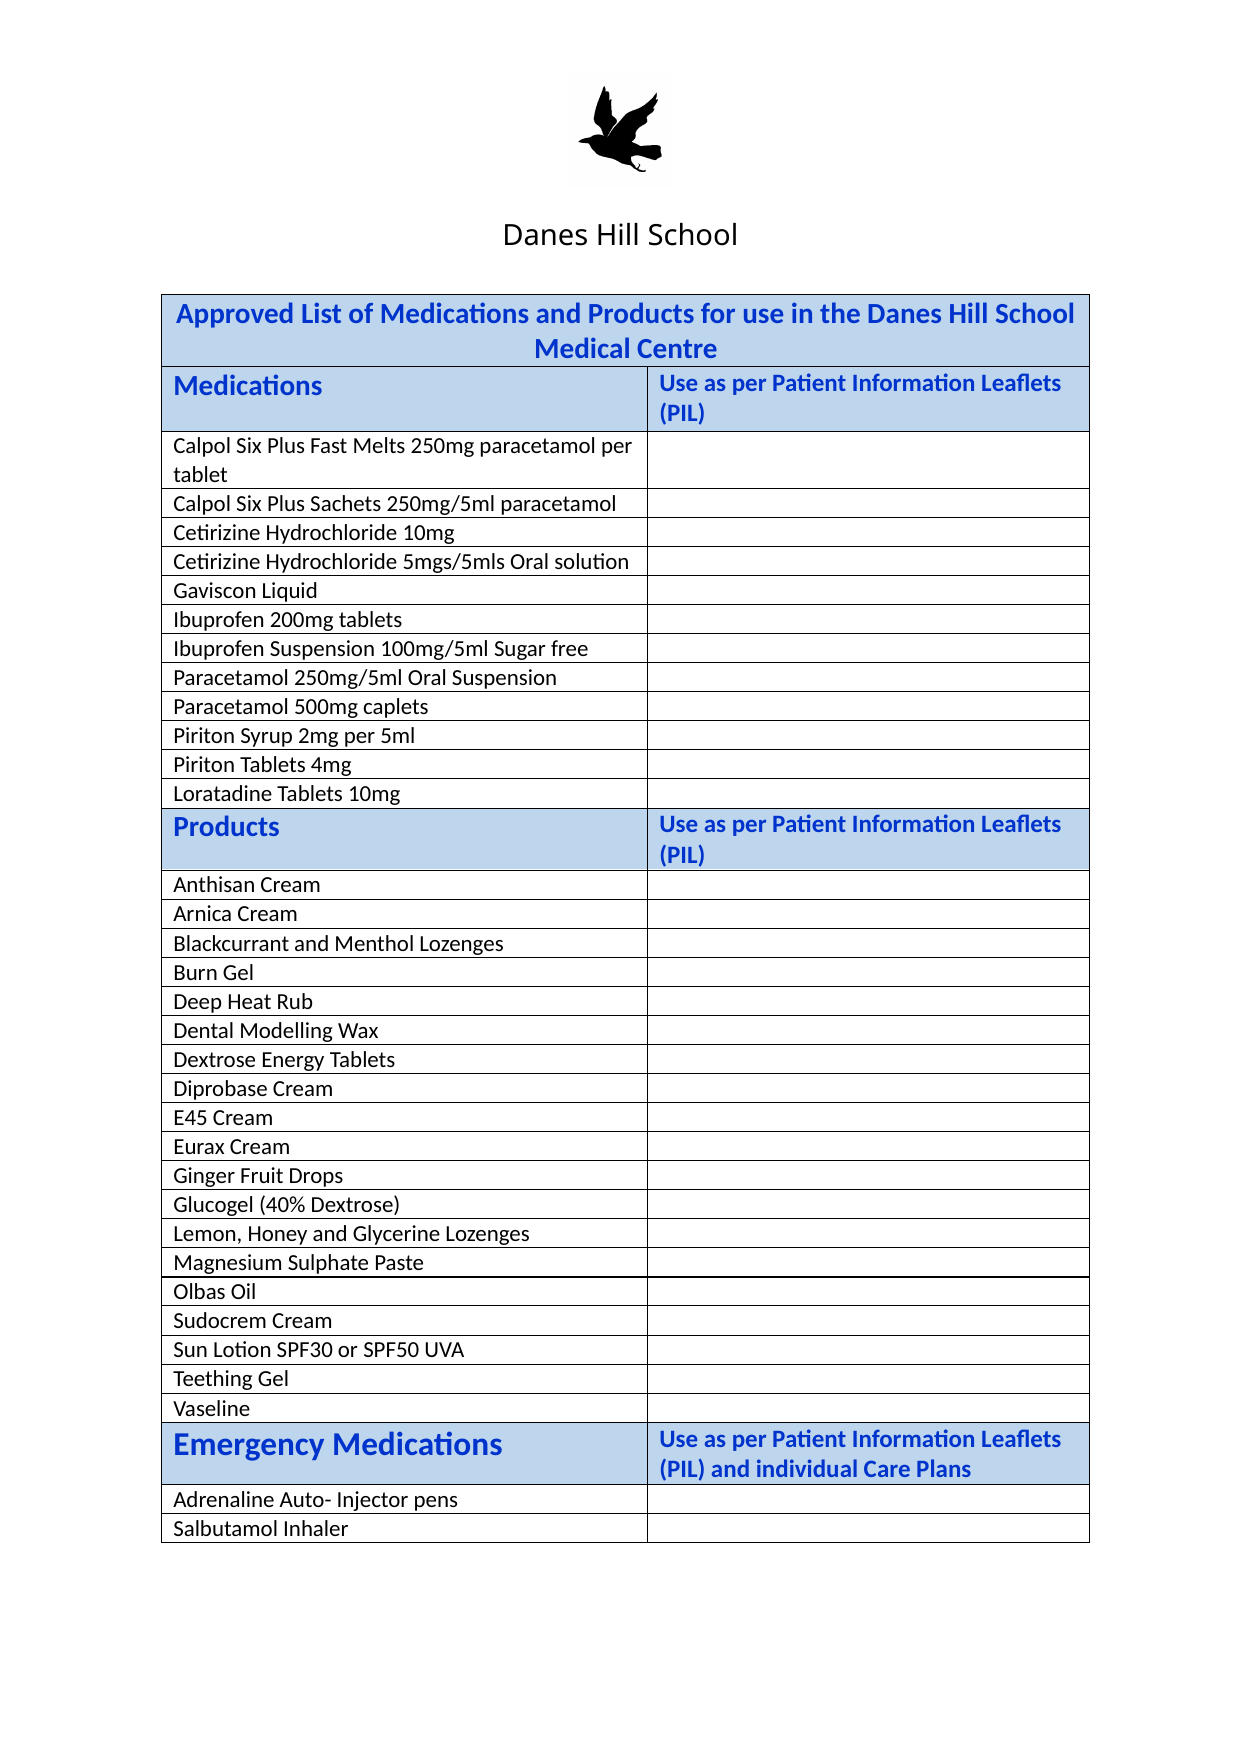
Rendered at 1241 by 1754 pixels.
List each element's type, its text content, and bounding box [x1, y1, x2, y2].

table_cell [648, 1394, 1089, 1422]
picture [566, 73, 674, 187]
table_cell [648, 1306, 1089, 1334]
table_cell [648, 779, 1089, 807]
table_cell Use as per Patient Information Leaflets (PIL) [648, 809, 1089, 869]
table_cell [648, 692, 1089, 720]
table_cell Glucogel (40% Dextrose) [162, 1190, 647, 1218]
table_cell Deep Heat Rub [162, 987, 647, 1015]
table_cell Blackcurrant and Menthol Lozenges [162, 929, 647, 957]
table_cell [648, 518, 1089, 546]
table_cell Sudocrem Cream [162, 1306, 647, 1334]
table_cell Burn Gel [162, 958, 647, 986]
table_cell Adrenaline Auto- Injector pens [162, 1485, 647, 1513]
table_cell Ibuprofen Suspension 100mg/5ml Sugar free [162, 634, 647, 662]
table_cell [648, 1045, 1089, 1073]
table_cell Sun Lotion SPF30 or SPF50 UVA [162, 1336, 647, 1363]
table_cell Emergency Medications [162, 1423, 647, 1484]
table_cell Arnica Cream [162, 900, 647, 928]
table_cell Ibuprofen 200mg tablets [162, 605, 647, 633]
table_cell Use as per Patient Information Leaflets (PIL) [648, 367, 1089, 431]
table_cell Gaviscon Liquid [162, 576, 647, 604]
table_cell [648, 871, 1089, 898]
table_cell [648, 1103, 1089, 1131]
table_cell [648, 634, 1089, 662]
table_cell Diprobase Cream [162, 1074, 647, 1102]
table_cell Calpol Six Plus Sachets 250mg/5ml paracetamol [162, 489, 647, 517]
table_cell [648, 1278, 1089, 1305]
table_cell [648, 958, 1089, 986]
table_cell Dental Modelling Wax [162, 1016, 647, 1044]
table_cell [648, 1248, 1089, 1276]
table_cell [648, 987, 1089, 1015]
table_cell [648, 547, 1089, 575]
table_cell [648, 576, 1089, 604]
table_cell [648, 1485, 1089, 1513]
table_cell [648, 1161, 1089, 1189]
table_cell Cetirizine Hydrochloride 5mgs/5mls Oral solution [162, 547, 647, 575]
table_cell Vaseline [162, 1394, 647, 1422]
table_cell [648, 1190, 1089, 1218]
table_cell Products [162, 809, 647, 869]
table_cell [648, 663, 1089, 691]
table_cell E45 Cream [162, 1103, 647, 1131]
table_cell [648, 1514, 1089, 1542]
table_cell Eurax Cream [162, 1132, 647, 1160]
table_cell Piriton Syrup 2mg per 5ml [162, 721, 647, 749]
table_cell [648, 432, 1089, 488]
table_cell [648, 1336, 1089, 1363]
table_cell Cetirizine Hydrochloride 10mg [162, 518, 647, 546]
table_cell [648, 489, 1089, 517]
table_cell [648, 1219, 1089, 1247]
table_cell [648, 750, 1089, 778]
table_cell Olbas Oil [162, 1278, 647, 1305]
table_cell [648, 900, 1089, 928]
table_cell [648, 1074, 1089, 1102]
table_cell Paracetamol 500mg caplets [162, 692, 647, 720]
table_cell Loratadine Tablets 10mg [162, 779, 647, 807]
table_cell [648, 605, 1089, 633]
table_cell Lemon, Honey and Glycerine Lozenges [162, 1219, 647, 1247]
table_cell Paracetamol 250mg/5ml Oral Suspension [162, 663, 647, 691]
table_cell Magnesium Sulphate Paste [162, 1248, 647, 1276]
table_cell Medications [162, 367, 647, 431]
table_header Approved List of Medications and Products for use in the Danes Hill School Medical Centre [162, 295, 1089, 366]
table_cell Anthisan Cream [162, 871, 647, 898]
table_cell [648, 929, 1089, 957]
table_cell Use as per Patient Information Leaflets (PIL) and individual Care Plans [648, 1423, 1089, 1484]
table_cell [648, 1132, 1089, 1160]
table_cell Piriton Tablets 4mg [162, 750, 647, 778]
table_cell Ginger Fruit Drops [162, 1161, 647, 1189]
table_cell [648, 1016, 1089, 1044]
table_cell Dextrose Energy Tablets [162, 1045, 647, 1073]
table_cell Salbutamol Inhaler [162, 1514, 647, 1542]
table_cell Calpol Six Plus Fast Melts 250mg paracetamol per tablet [162, 432, 647, 488]
table_cell [648, 721, 1089, 749]
table_cell [648, 1365, 1089, 1393]
table_cell Teething Gel [162, 1365, 647, 1393]
